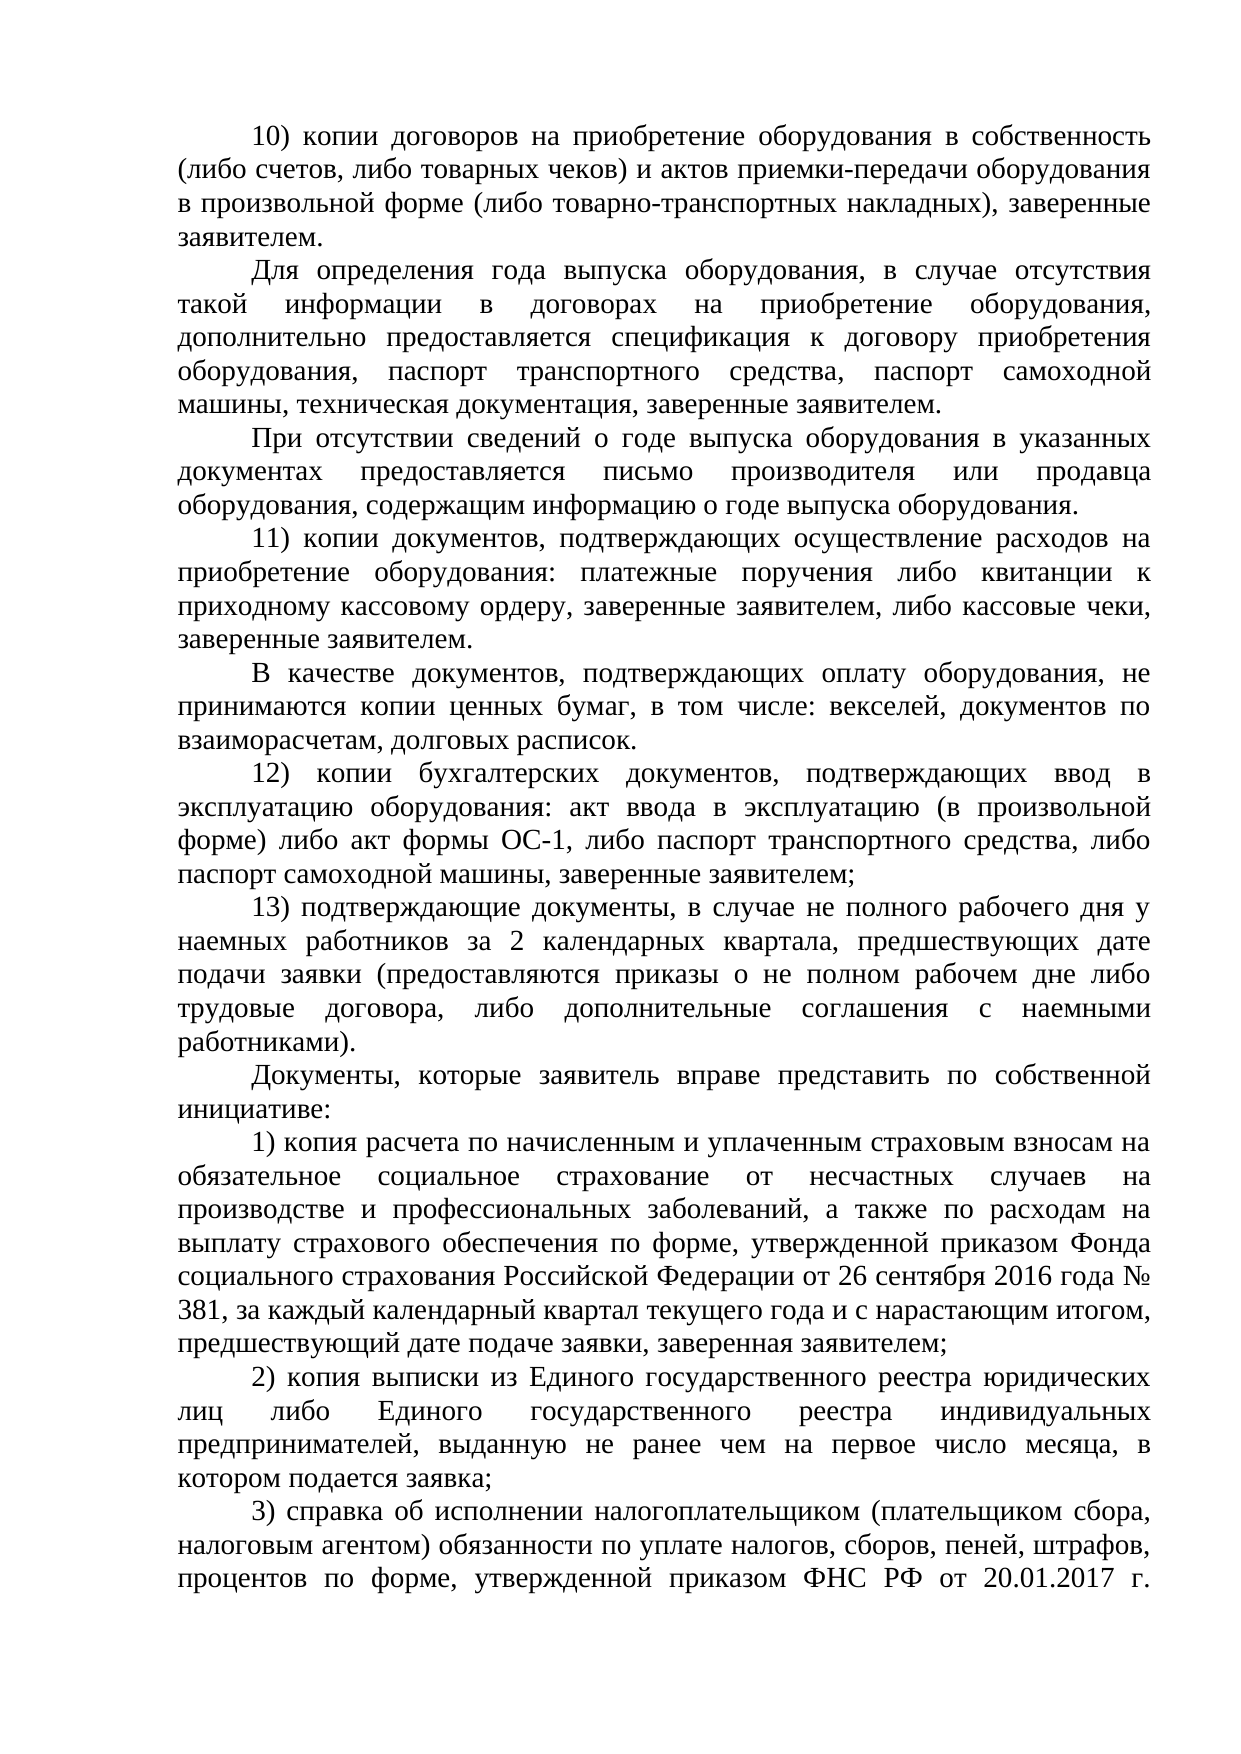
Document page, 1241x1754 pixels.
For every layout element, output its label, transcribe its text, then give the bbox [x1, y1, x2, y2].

text В качестве документов, подтверждающих оплату оборудования, не принимаются копии ценных бумаг, в том числе: векселей, документов по взаиморасчетам, долговых расписок. [177, 655, 1152, 755]
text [177, 1493, 1152, 1594]
text Для определения года выпуска оборудования, в случае отсутствия такой информации в договорах на приобретение оборудования, дополнительно предоставляется спецификация к договору приобретения оборудования, паспорт транспортного средства, паспорт самоходной машины, техническая документация, заверенные заявителем. [177, 252, 1152, 420]
text Документы, которые заявитель вправе представить по собственной инициативе: [177, 1057, 1152, 1124]
text 13) подтверждающие документы, в случае не полного рабочего дня у наемных работников за 2 календарных квартала, предшествующих дате подачи заявки (предоставляются приказы о не полном рабочем дне либо трудовые договора, либо дополнительные соглашения с наемными работниками). [177, 889, 1152, 1057]
text 10) копии договоров на приобретение оборудования в собственность (либо счетов, либо товарных чеков) и актов приемки-передачи оборудования в произвольной форме (либо товарно-транспортных накладных), заверенные заявителем. [177, 118, 1152, 252]
text 11) копии документов, подтверждающих осуществление расходов на приобретение оборудования: платежные поручения либо квитанции к приходному кассовому ордеру, заверенные заявителем, либо кассовые чеки, заверенные заявителем. [177, 521, 1152, 655]
text 1) копия расчета по начисленным и уплаченным страховым взносам на обязательное социальное страхование от несчастных случаев на производстве и профессиональных заболеваний, а также по расходам на выплату страхового обеспечения по форме, утвержденной приказом Фонда социального страхования Российской Федерации от 26 сентября 2016 года № 381, за каждый календарный квартал текущего года и с нарастающим итогом, предшествующий дате подаче заявки, заверенная заявителем; [177, 1124, 1152, 1359]
text При отсутствии сведений о годе выпуска оборудования в указанных документах предоставляется письмо производителя или продавца оборудования, содержащим информацию о годе выпуска оборудования. [177, 420, 1152, 521]
text 2) копия выписки из Единого государственного реестра юридических лиц либо Единого государственного реестра индивидуальных предпринимателей, выданную не ранее чем на первое число месяца, в котором подается заявка; [177, 1359, 1152, 1493]
text 12) копии бухгалтерских документов, подтверждающих ввод в эксплуатацию оборудования: акт ввода в эксплуатацию (в произвольной форме) либо акт формы ОС-1, либо паспорт транспортного средства, либо паспорт самоходной машины, заверенные заявителем; [177, 755, 1152, 889]
